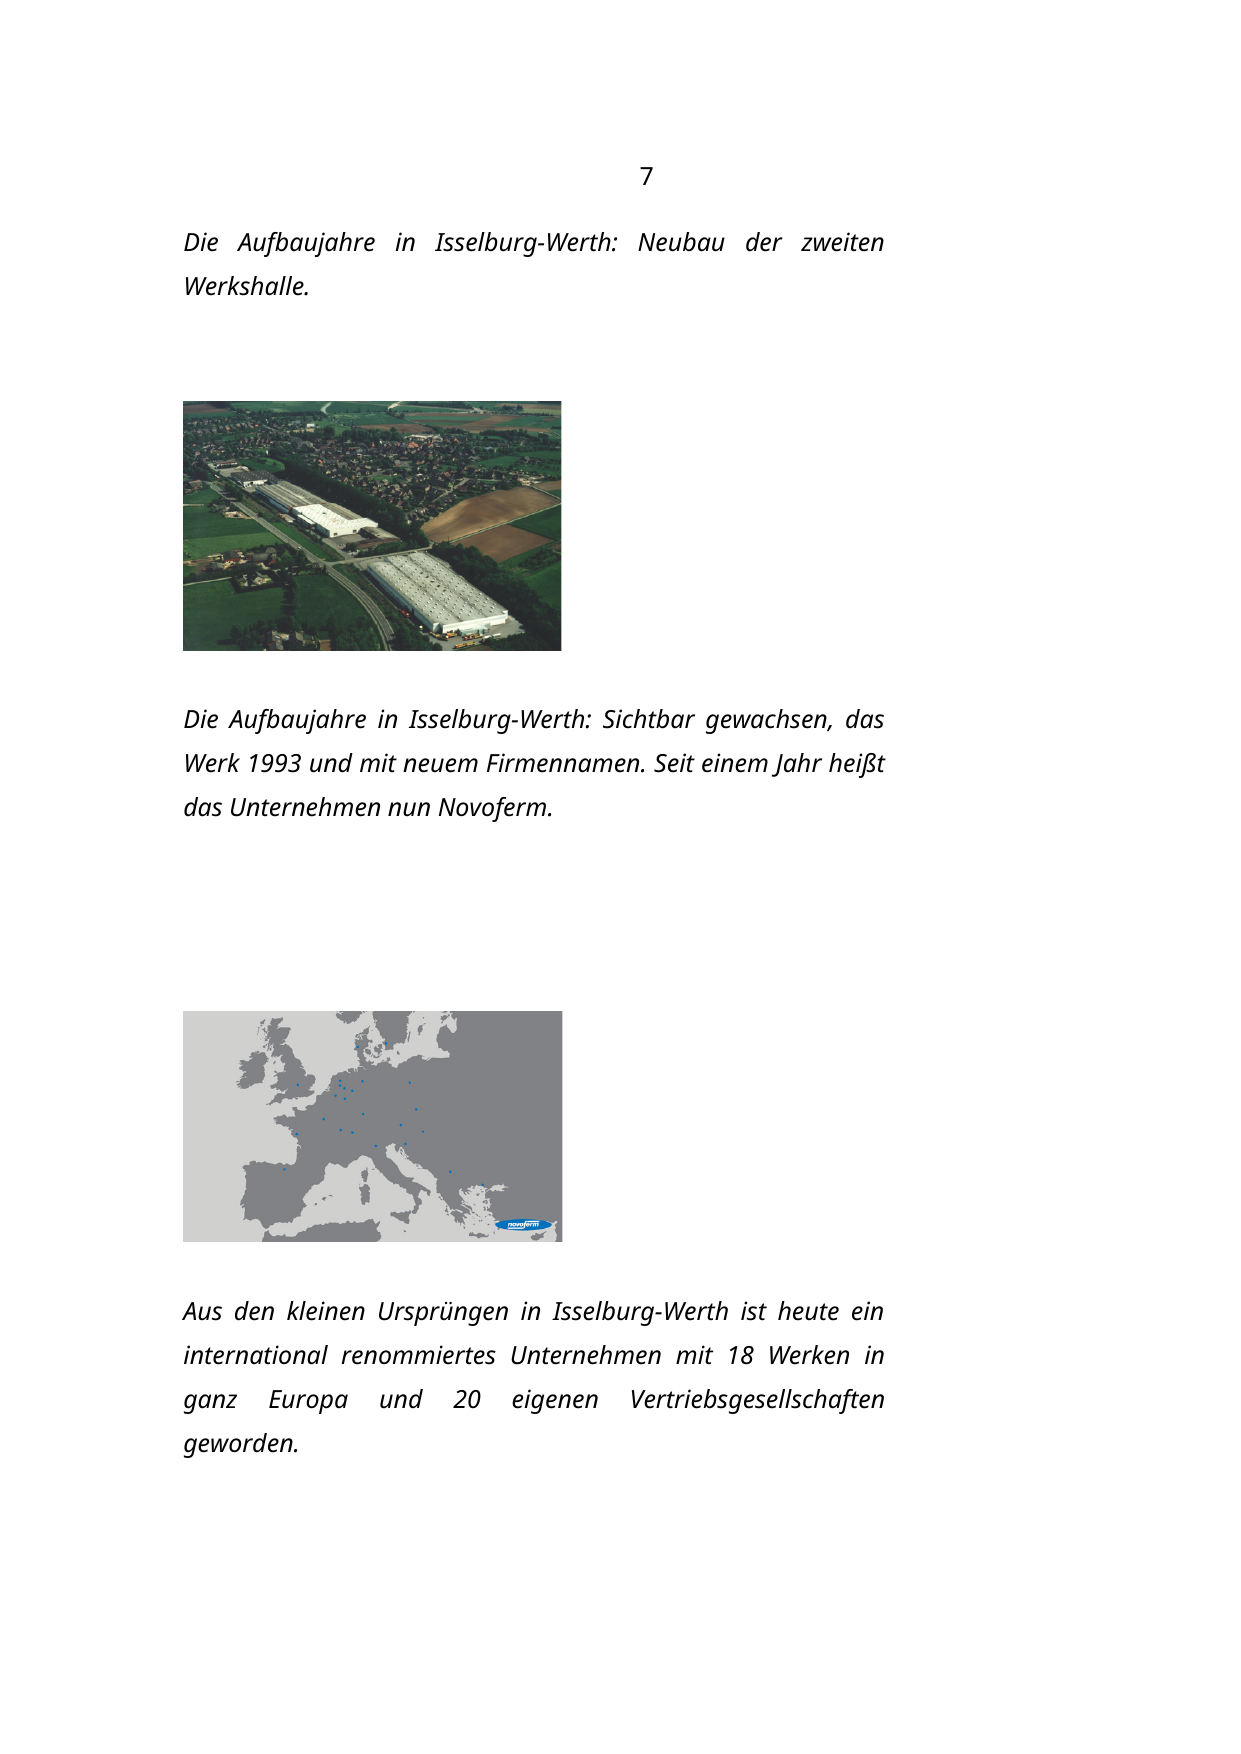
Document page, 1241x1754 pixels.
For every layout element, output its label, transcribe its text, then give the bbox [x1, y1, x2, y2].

text Die Aufbaujahre in Isselburg-Werth: Sichtbar gewachsen, das Werk 1993 und mit neuem Firmennamen. Seit einem Jahr heißt das Unternehmen nun Novoferm. [183, 702, 886, 824]
picture [183, 401, 562, 651]
picture [183, 1011, 563, 1242]
text Aus den kleinen Ursprüngen in Isselburg-Werth ist heute ein international renommiertes Unternehmen mit 18 Werken in ganz Europa und 20 eigenen Vertriebsgesellschaften geworden. [183, 1293, 886, 1460]
text Die Aufbaujahre in Isselburg-Werth: Neubau der zweiten Werkshalle. [183, 224, 886, 303]
